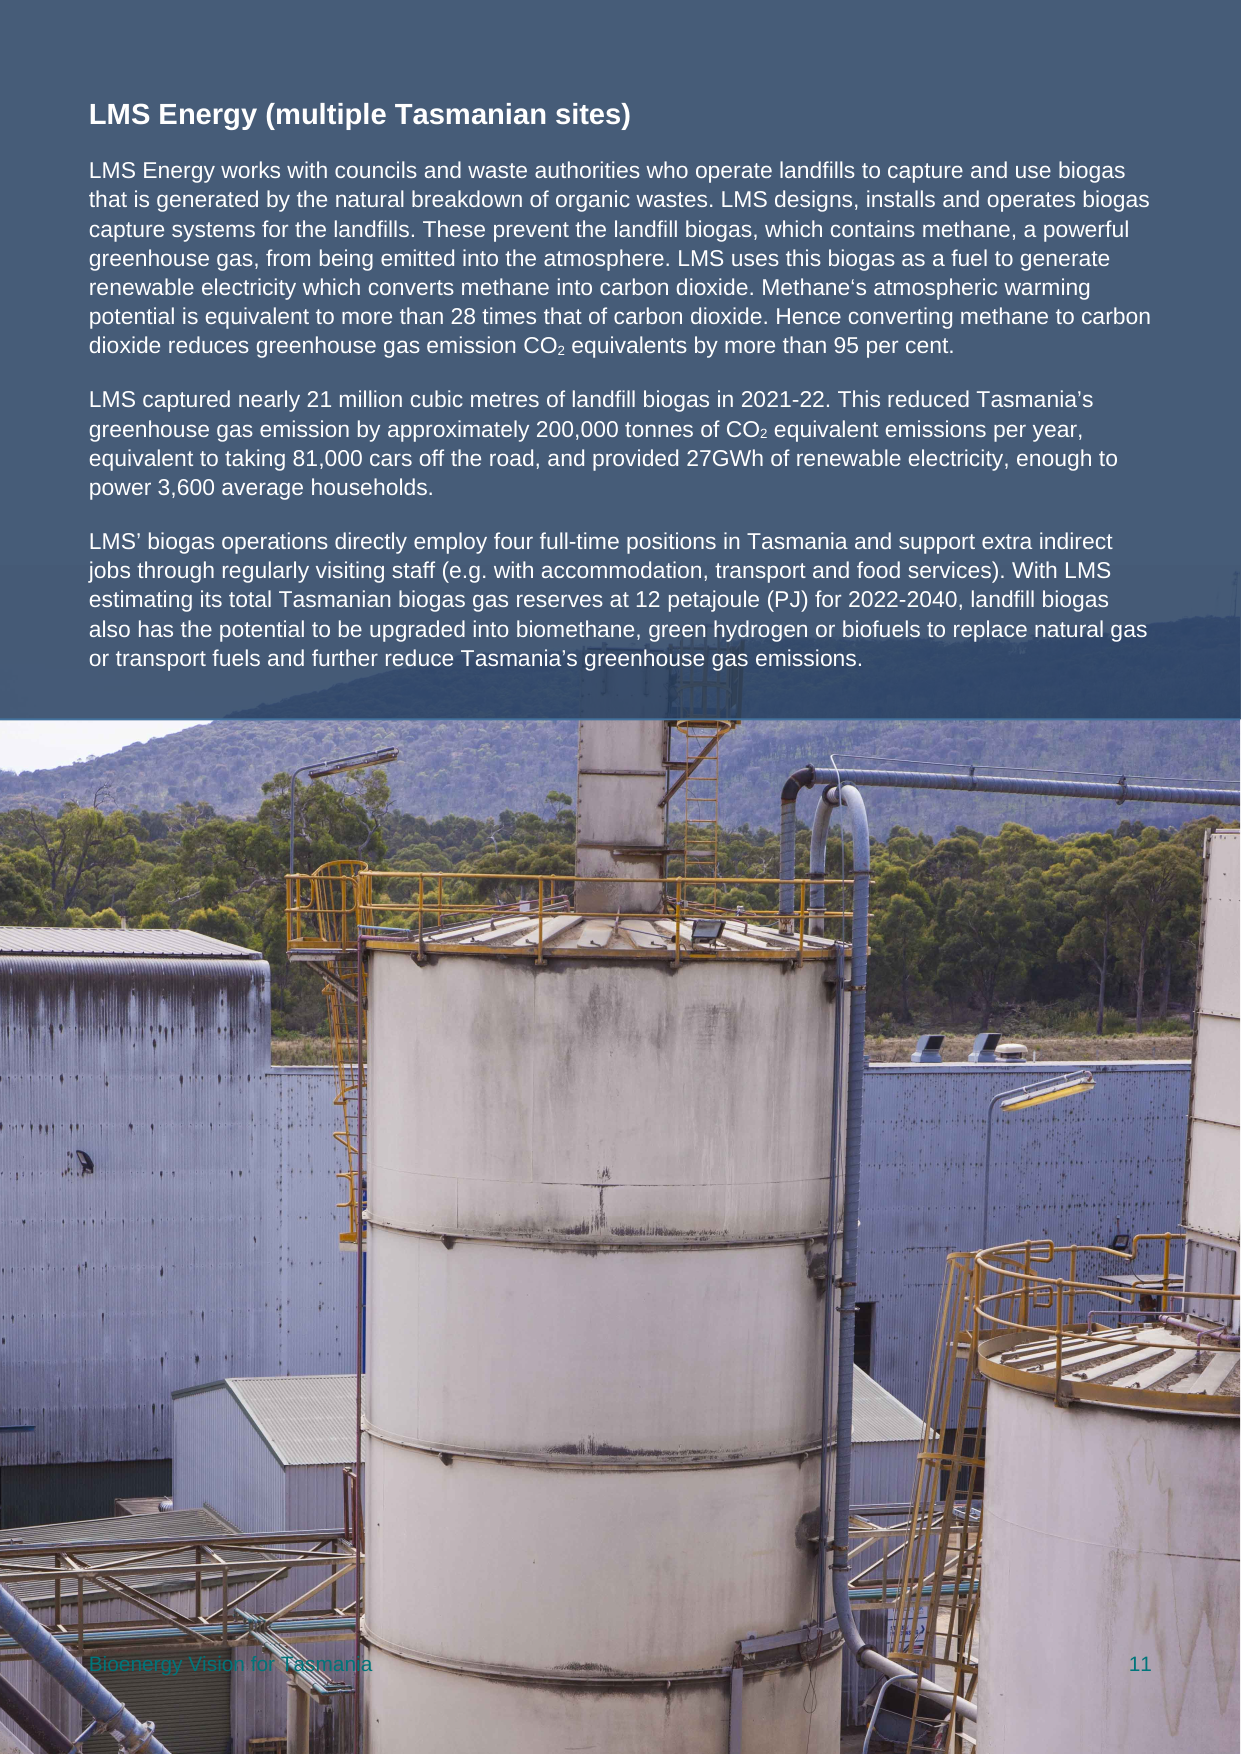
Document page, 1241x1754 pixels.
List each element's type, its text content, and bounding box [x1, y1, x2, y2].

text LMS Energy (multiple Tasmanian sites) [89, 101, 1152, 130]
text LMS captured nearly 21 million cubic metres of landfill biogas in 2021-22. This reduced Tasmania’s greenhouse gas emission by approximately 200,000 tonnes of CO2 equivalent emissions per year, equivalent to taking 81,000 cars off the road, and provided 27GWh of renewable electricity, enough to power 3,600 average households. [89, 384, 1152, 501]
picture [0, 721, 1241, 1754]
text LMS’ biogas operations directly employ four full-time positions in Tasmania and support extra indirect jobs through regularly visiting staff (e.g. with accommodation, transport and food services). With LMS estimating its total Tasmanian biogas gas reserves at 12 petajoule (PJ) for 2022-2040, landfill biogas also has the potential to be upgraded into biomethane, green hydrogen or biofuels to replace natural gas or transport fuels and further reduce Tasmania’s greenhouse gas emissions. [89, 526, 1152, 672]
text LMS Energy works with councils and waste authorities who operate landfills to capture and use biogas that is generated by the natural breakdown of organic wastes. LMS designs, installs and operates biogas capture systems for the landfills. These prevent the landfill biogas, which contains methane, a powerful greenhouse gas, from being emitted into the atmosphere. LMS uses this biogas as a fuel to generate renewable electricity which converts methane into carbon dioxide. Methane‘s atmospheric warming potential is equivalent to more than 28 times that of carbon dioxide. Hence converting methane to carbon dioxide reduces greenhouse gas emission CO2 equivalents by more than 95 per cent. [89, 155, 1152, 359]
